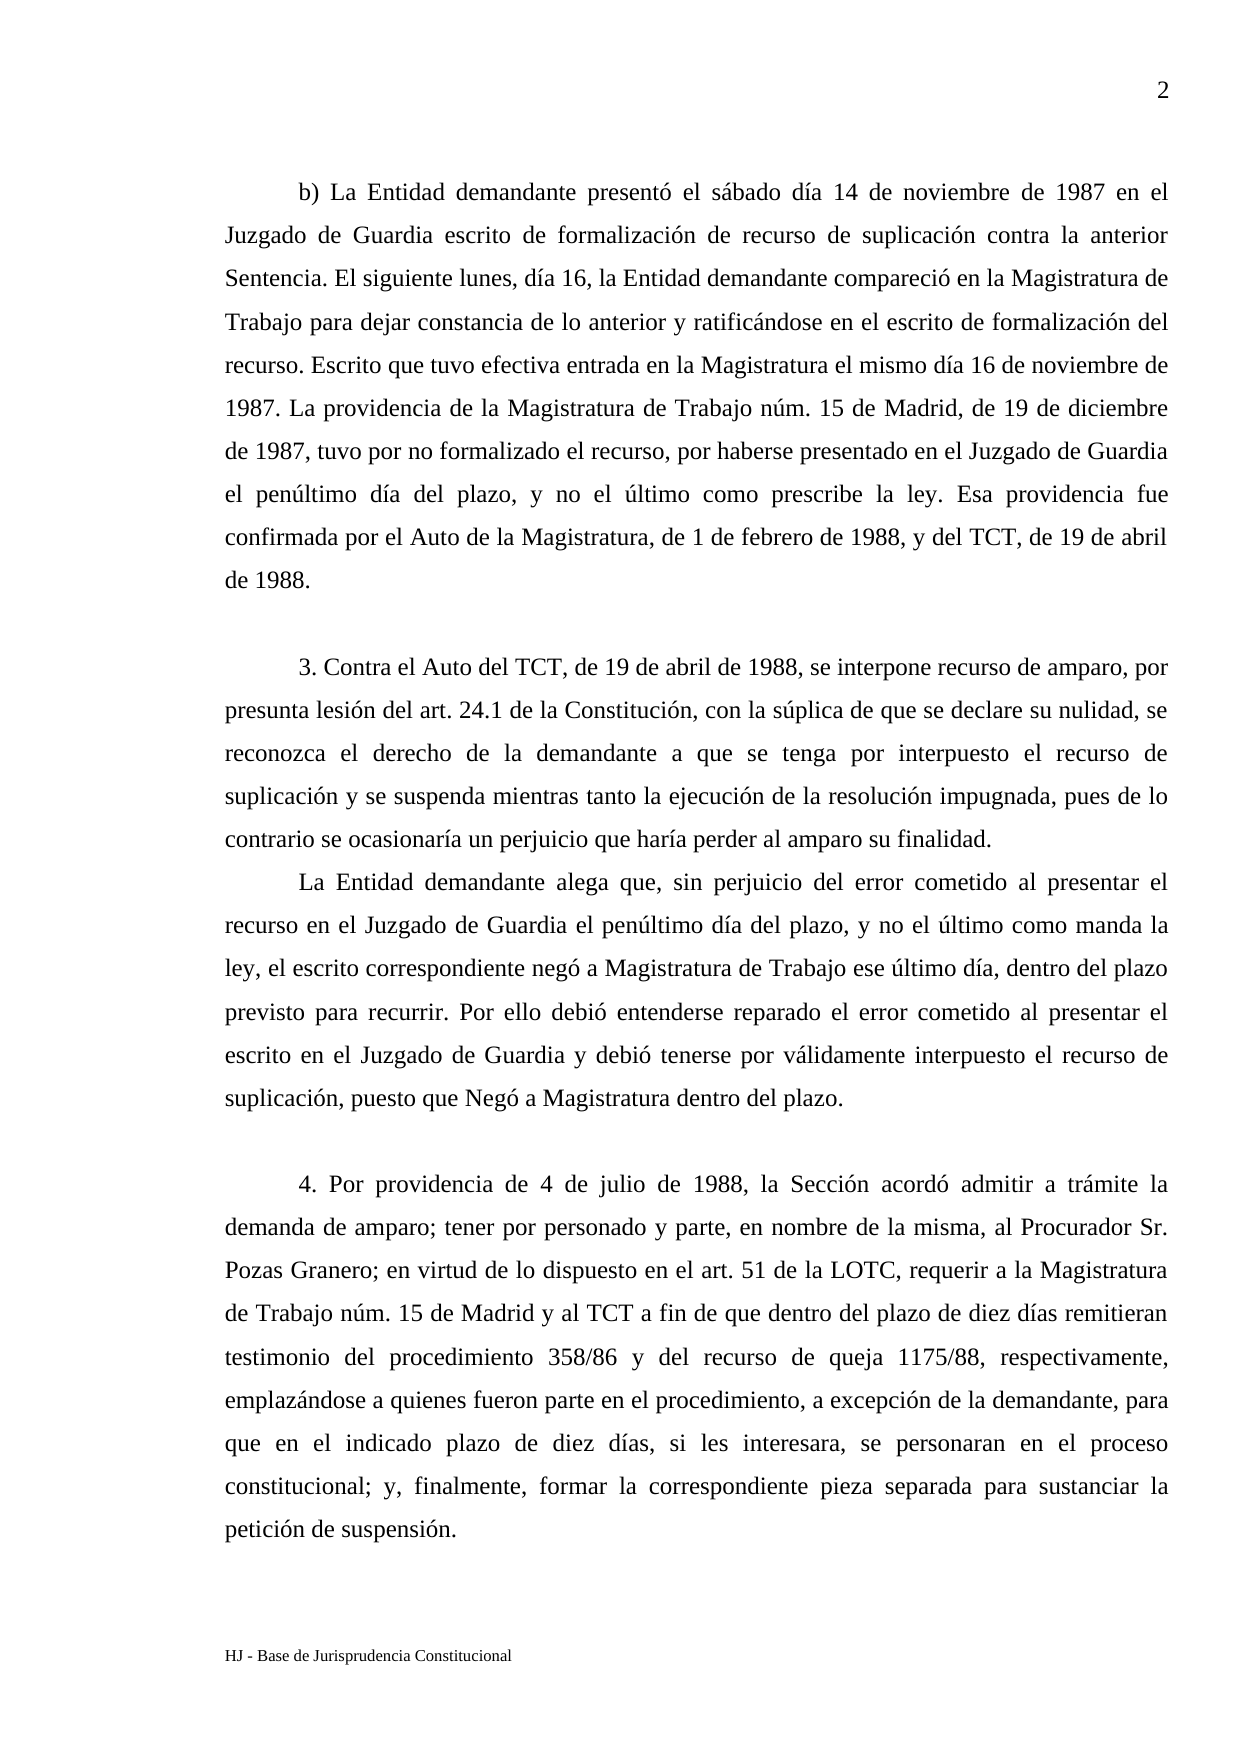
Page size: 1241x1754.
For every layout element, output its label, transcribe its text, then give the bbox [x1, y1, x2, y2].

text 4. Por providencia de 4 de julio de 1988, la Sección acordó admitir a trámite la demanda de amparo; tener por personado y parte, en nombre de la misma, al Procurador Sr. Pozas Granero; en virtud de lo dispuesto en el art. 51 de la LOTC, requerir a la Magistratura de Trabajo núm. 15 de Madrid y al TCT a fin de que dentro del plazo de diez días remitieran testimonio del procedimiento 358/86 y del recurso de queja 1175/88, respectivamente, emplazándose a quienes fueron parte en el procedimiento, a excepción de la demandante, para que en el indicado plazo de diez días, si les interesara, se personaran en el proceso constitucional; y, finalmente, formar la correspondiente pieza separada para sustanciar la petición de suspensión. [224, 1169, 1169, 1543]
text 3. Contra el Auto del TCT, de 19 de abril de 1988, se interpone recurso de amparo, por presunta lesión del art. 24.1 de la Constitución, con la súplica de que se declare su nulidad, se reconozca el derecho de la demandante a que se tenga por interpuesto el recurso de suplicación y se suspenda mientras tanto la ejecución de la resolución impugnada, pues de lo contrario se ocasionaría un perjuicio que haría perder al amparo su finalidad. [224, 652, 1169, 853]
text b) La Entidad demandante presentó el sábado día 14 de noviembre de 1987 en el Juzgado de Guardia escrito de formalización de recurso de suplicación contra la anterior Sentencia. El siguiente lunes, día 16, la Entidad demandante compareció en la Magistratura de Trabajo para dejar constancia de lo anterior y ratificándose en el escrito de formalización del recurso. Escrito que tuvo efectiva entrada en la Magistratura el mismo día 16 de noviembre de 1987. La providencia de la Magistratura de Trabajo núm. 15 de Madrid, de 19 de diciembre de 1987, tuvo por no formalizado el recurso, por haberse presentado en el Juzgado de Guardia el penúltimo día del plazo, y no el último como prescribe la ley. Esa providencia fue confirmada por el Auto de la Magistratura, de 1 de febrero de 1988, y del TCT, de 19 de abril de 1988. [224, 177, 1169, 594]
text La Entidad demandante alega que, sin perjuicio del error cometido al presentar el recurso en el Juzgado de Guardia el penúltimo día del plazo, y no el último como manda la ley, el escrito correspondiente negó a Magistratura de Trabajo ese último día, dentro del plazo previsto para recurrir. Por ello debió entenderse reparado el error cometido al presentar el escrito en el Juzgado de Guardia y debió tenerse por válidamente interpuesto el recurso de suplicación, puesto que Negó a Magistratura dentro del plazo. [224, 867, 1169, 1112]
